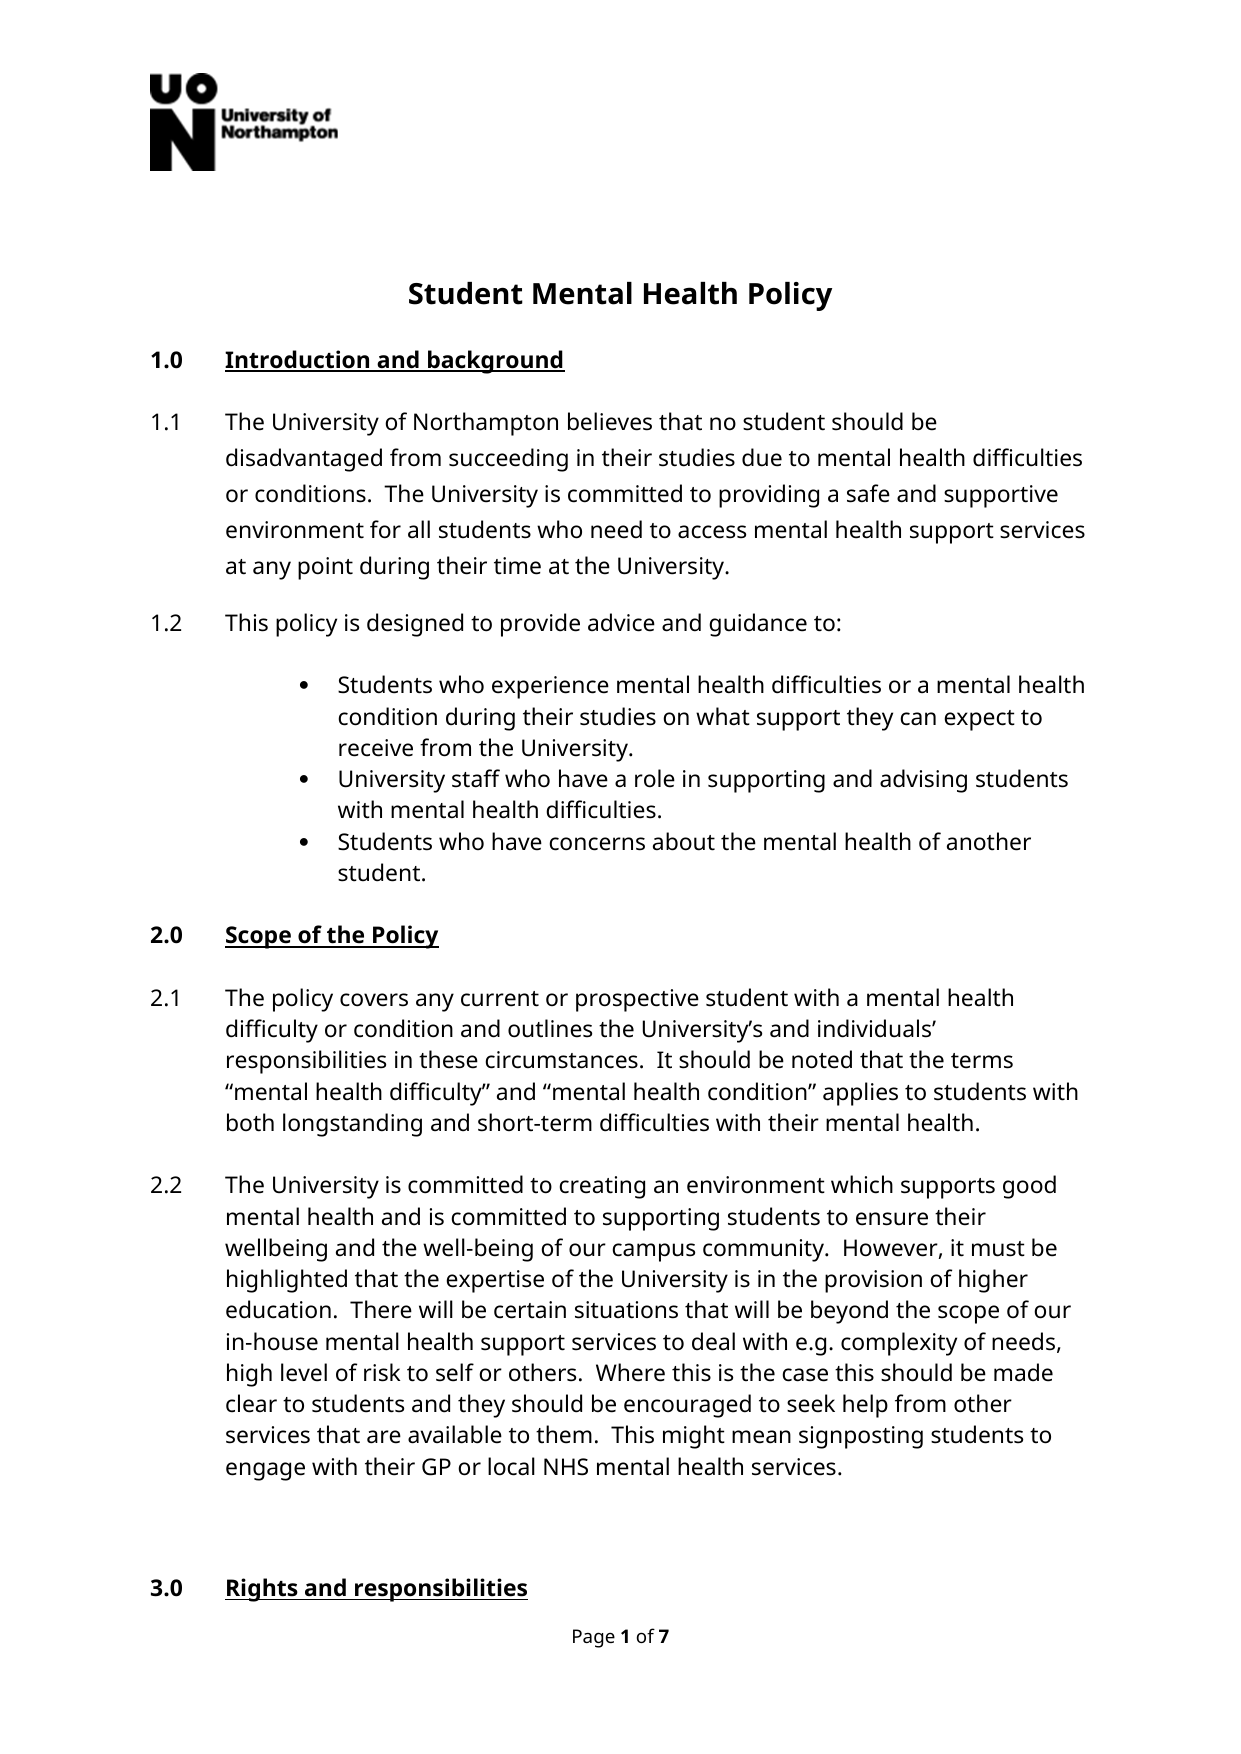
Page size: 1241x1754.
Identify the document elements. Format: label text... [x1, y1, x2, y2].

list This policy is designed to provide advice and guidance to: [150, 607, 1090, 638]
picture [150, 73, 338, 171]
text 2.0 Scope of the Policy [150, 919, 1090, 951]
list The University of Northampton believes that no student should be disadvantaged from succeeding in their studies due to mental health difficulties or conditions. The University is committed to providing a safe and supportive environment for all students who need to access mental health support services at any point during their time at the University. [150, 406, 1090, 581]
text 2.2 The University is committed to creating an environment which supports good mental health and is committed to supporting students to ensure their wellbeing and the well-being of our campus community. However, it must be highlighted that the expertise of the University is in the provision of higher education. There will be certain situations that will be beyond the scope of our in-house mental health support services to deal with e.g. complexity of needs, high level of risk to self or others. Where this is the case this should be made clear to students and they should be encouraged to seek help from other services that are available to them. This might mean signposting students to engage with their GP or local NHS mental health services. [150, 1169, 1090, 1482]
text 1.0 Introduction and background [150, 344, 1090, 375]
text Student Mental Health Policy [150, 273, 1090, 313]
text 2.1 The policy covers any current or prospective student with a mental health difficulty or condition and outlines the University’s and individuals’ responsibilities in these circumstances. It should be noted that the terms “mental health difficulty” and “mental health condition” applies to students with both longstanding and short-term difficulties with their mental health. [150, 982, 1090, 1138]
list Students who experience mental health difficulties or a mental health condition during their studies on what support they can expect to receive from the University. [300, 669, 1090, 763]
list University staff who have a role in supporting and advising students with mental health difficulties. [300, 763, 1090, 826]
text 3.0 Rights and responsibilities [150, 1572, 1090, 1604]
list Students who have concerns about the mental health of another student. [300, 826, 1090, 888]
